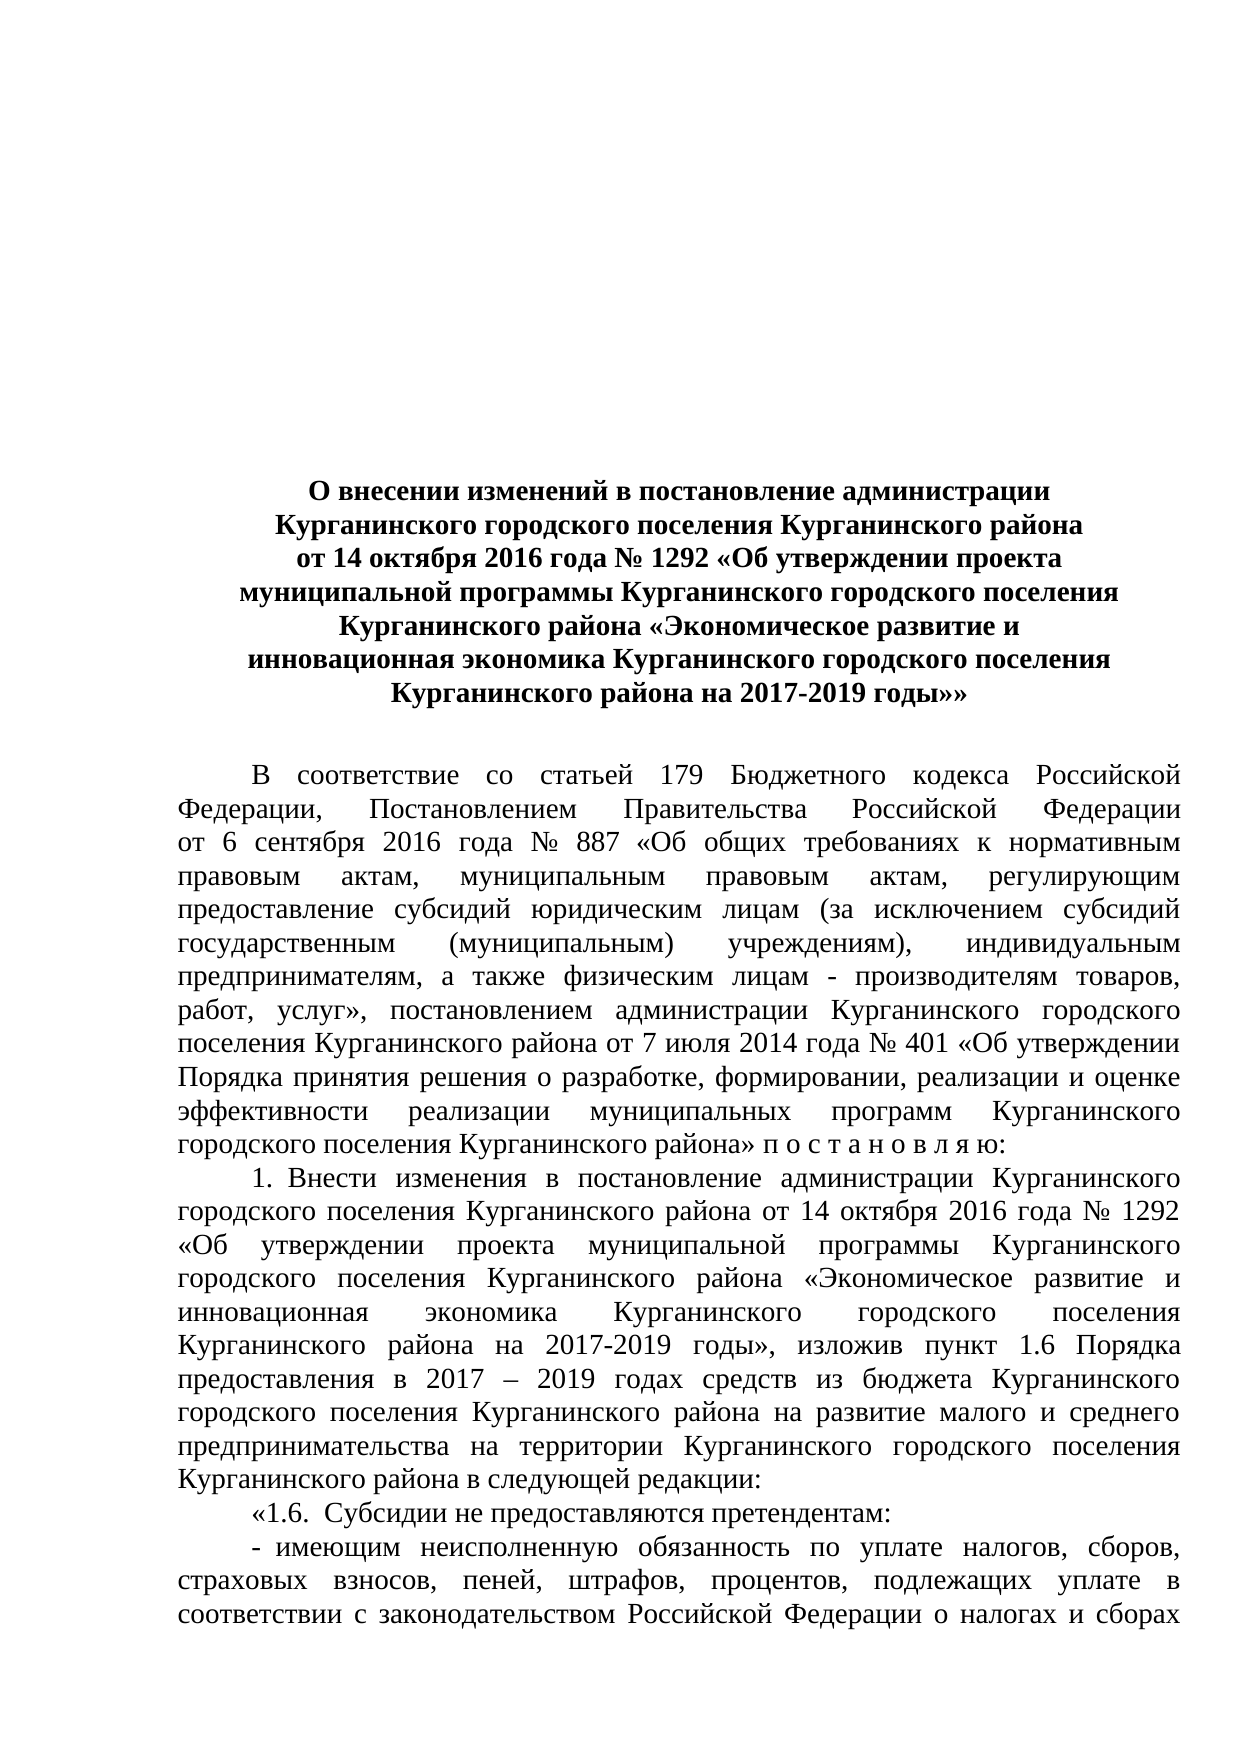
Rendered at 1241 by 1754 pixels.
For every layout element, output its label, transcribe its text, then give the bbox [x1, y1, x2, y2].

text В соответствие со статьей 179 Бюджетного кодекса Российской Федерации, Постановлением Правительства Российской Федерации от 6 сентября 2016 года № 887 «Об общих требованиях к нормативным правовым актам, муниципальным правовым актам, регулирующим предоставление субсидий юридическим лицам (за исключением субсидий государственным (муниципальным) учреждениям), индивидуальным предпринимателям, а также физическим лицам - производителям товаров, работ, услуг», постановлением администрации Курганинского городского поселения Курганинского района от № 401 «Об утверждении Порядка принятия решения о разработке, формировании, реализации и оценке эффективности реализации муниципальных программ Курганинского городского поселения Курганинского района» п о с т а н о в л я ю: [177, 757, 1181, 1160]
subtitle Курганинского района «Экономическое развитие и [177, 608, 1181, 641]
subtitle инновационная экономика Курганинского городского поселения [177, 641, 1181, 675]
subtitle муниципальной программы Курганинского городского поселения [177, 574, 1181, 608]
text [177, 1529, 1181, 1629]
text 1.0Внести изменения в постановление администрации Курганинского городского поселения Курганинского района от 14 октября 2016 года № 1292 «Об утверждении проекта муниципальной программы Курганинского городского поселения Курганинского района «Экономическое развитие и инновационная экономика Курганинского городского поселения Курганинского района на 2017-2019 годы», изложив пункт 1.6 Порядка предоставления в 2017 – 2019 годах средств из бюджета Курганинского городского поселения Курганинского района на развитие малого и среднего предпринимательства на территории Курганинского городского поселения Курганинского района в следующей редакции: [177, 1160, 1181, 1495]
text О внесении изменений в постановление администрации [177, 473, 1181, 507]
text Курганинского городского поселения Курганинского района [177, 507, 1181, 541]
subtitle Курганинского района на 2017-2019 годы»» [177, 675, 1181, 708]
subtitle от 14 октября 2016 года № 1292 «Об утверждении проекта [177, 541, 1181, 574]
text «1.6.0Субсидии не предоставляются претендентам: [177, 1495, 1181, 1529]
